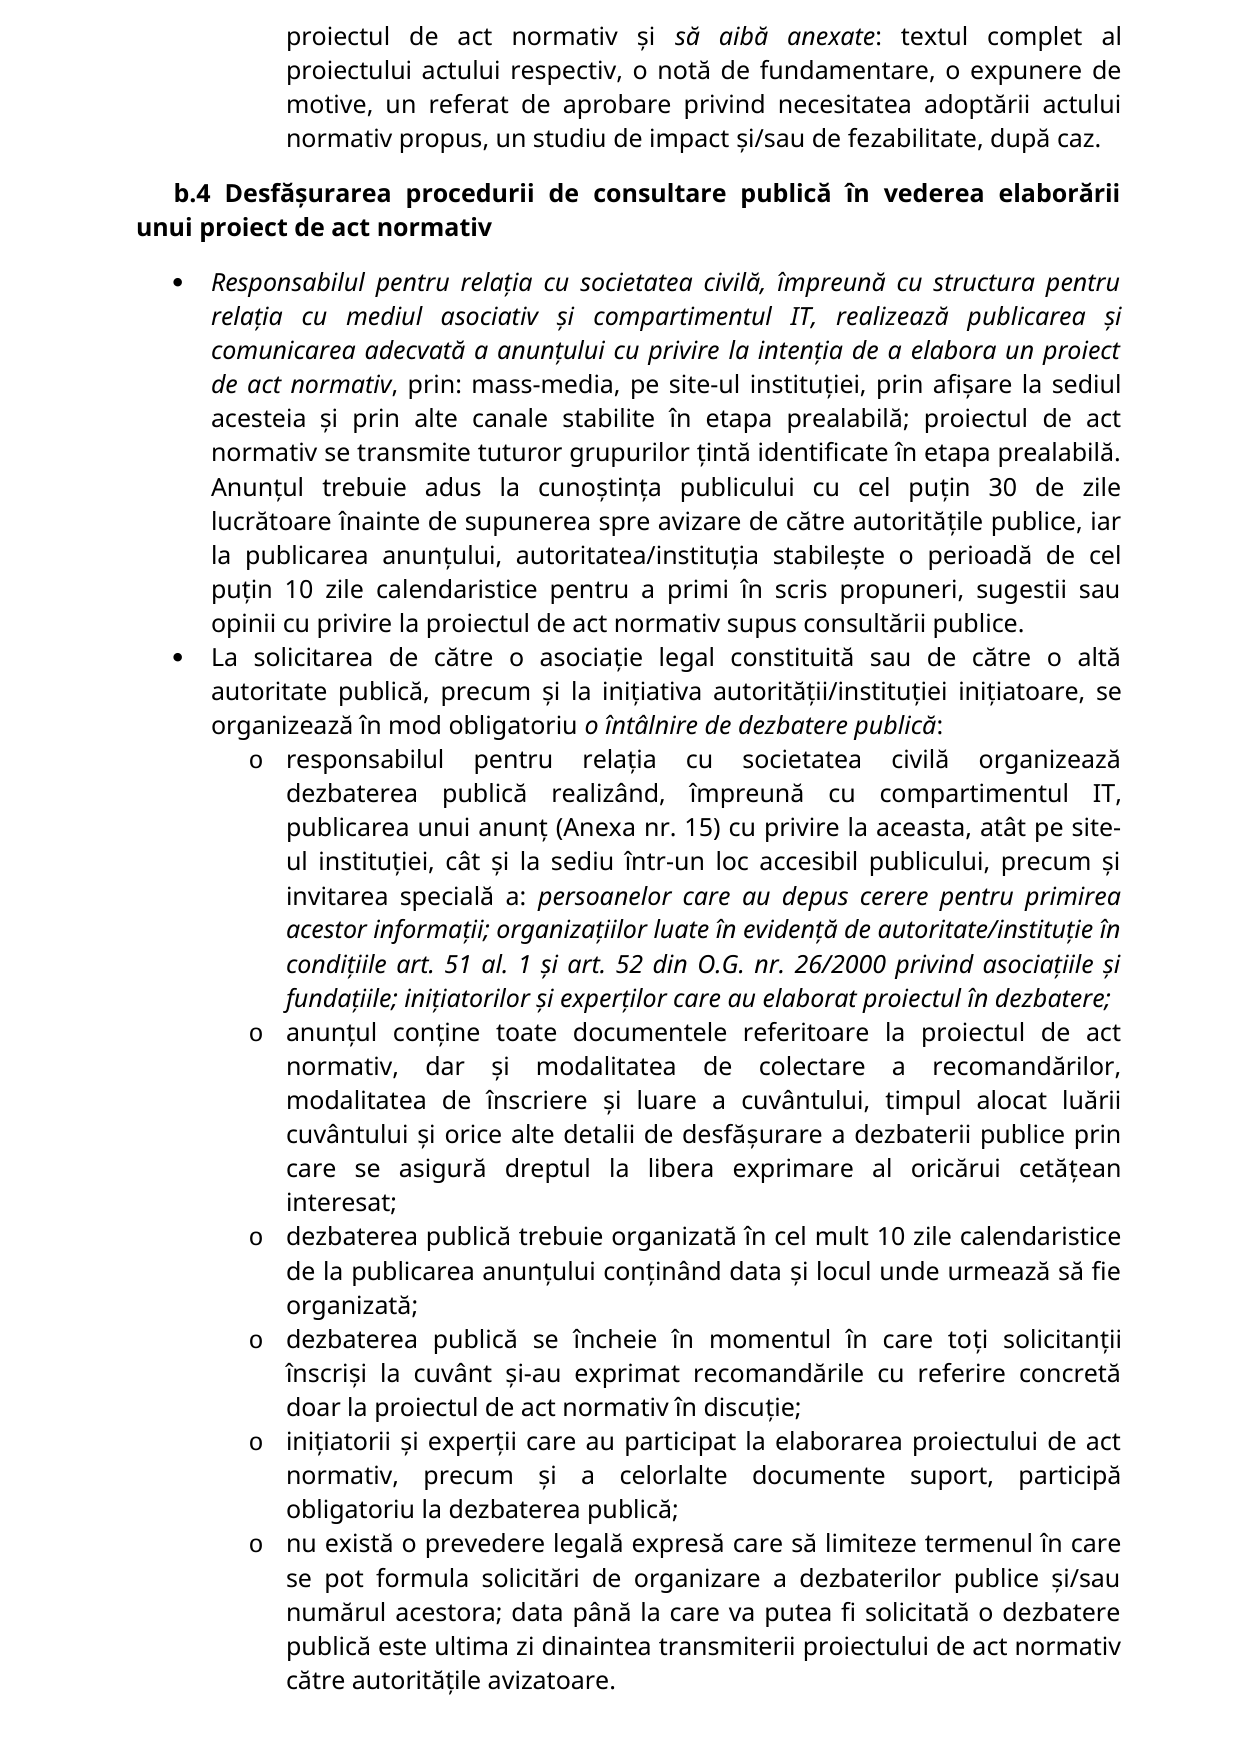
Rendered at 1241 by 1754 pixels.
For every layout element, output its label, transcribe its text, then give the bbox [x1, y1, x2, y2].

list inițiatorii și experții care au participat la elaborarea proiectului de act normativ, precum și a celorlalte documente suport, participă obligatoriu la dezbaterea publică; [248, 1424, 1122, 1526]
list Responsabilul pentru relația cu societatea civilă, împreună cu structura pentru relația cu mediul asociativ și compartimentul IT, realizează publicarea și comunicarea adecvată a anunțului cu privire la intenția de a elabora un proiect de act normativ, prin: mass-media, pe site-ul instituţiei, prin afișare la sediul acesteia şi prin alte canale stabilite în etapa prealabilă; proiectul de act normativ se transmite tuturor grupurilor țintă identificate în etapa prealabilă. Anunţul trebuie adus la cunoștința publicului cu cel puţin 30 de zile lucrătoare înainte de supunerea spre avizare de către autorităţile publice, iar la publicarea anunţului, autoritatea/instituția stabilește o perioadă de cel puţin 10 zile calendaristice pentru a primi în scris propuneri, sugestii sau opinii cu privire la proiectul de act normativ supus consultării publice. [173, 265, 1122, 639]
list dezbaterea publică se încheie în momentul în care toţi solicitanţii înscrişi la cuvânt şi-au exprimat recomandările cu referire concretă doar la proiectul de act normativ în discuţie; [248, 1321, 1122, 1424]
list dezbaterea publică trebuie organizată în cel mult 10 zile calendaristice de la publicarea anunțului conținând data şi locul unde urmează să fie organizată; [248, 1219, 1122, 1321]
text b.4 Desfăşurarea procedurii de consultare publică în vederea elaborării unui proiect de act normativ [136, 176, 1122, 244]
list La solicitarea de către o asociaţie legal constituită sau de către o altă autoritate publică, precum şi la iniţiativa autorității/instituţiei iniţiatoare, se organizează în mod obligatoriu o întâlnire de dezbatere publică: [173, 639, 1122, 742]
list anunțul conține toate documentele referitoare la proiectul de act normativ, dar și modalitatea de colectare a recomandărilor, modalitatea de înscriere şi luare a cuvântului, timpul alocat luării cuvântului şi orice alte detalii de desfăşurare a dezbaterii publice prin care se asigură dreptul la libera exprimare al oricărui cetăţean interesat; [248, 1014, 1122, 1219]
list nu există o prevedere legală expresă care să limiteze termenul în care se pot formula solicitări de organizare a dezbaterilor publice și/sau numărul acestora; data până la care va putea fi solicitată o dezbatere publică este ultima zi dinaintea transmiterii proiectului de act normativ către autoritățile avizatoare. [248, 1526, 1122, 1697]
list responsabilul pentru relația cu societatea civilă organizează dezbaterea publică realizând, împreună cu compartimentul IT, publicarea unui anunț (Anexa nr. 15) cu privire la aceasta, atât pe site-ul instituției, cât și la sediu într-un loc accesibil publicului, precum și invitarea specială a: persoanelor care au depus cerere pentru primirea acestor informații; organizațiilor luate în evidență de autoritate/instituție în condițiile art. 51 al. 1 și art. 52 din O.G. nr. 26/2000 privind asociațiile și fundațiile; inițiatorilor și experților care au elaborat proiectul în dezbatere; [248, 742, 1122, 1014]
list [248, 19, 1122, 155]
